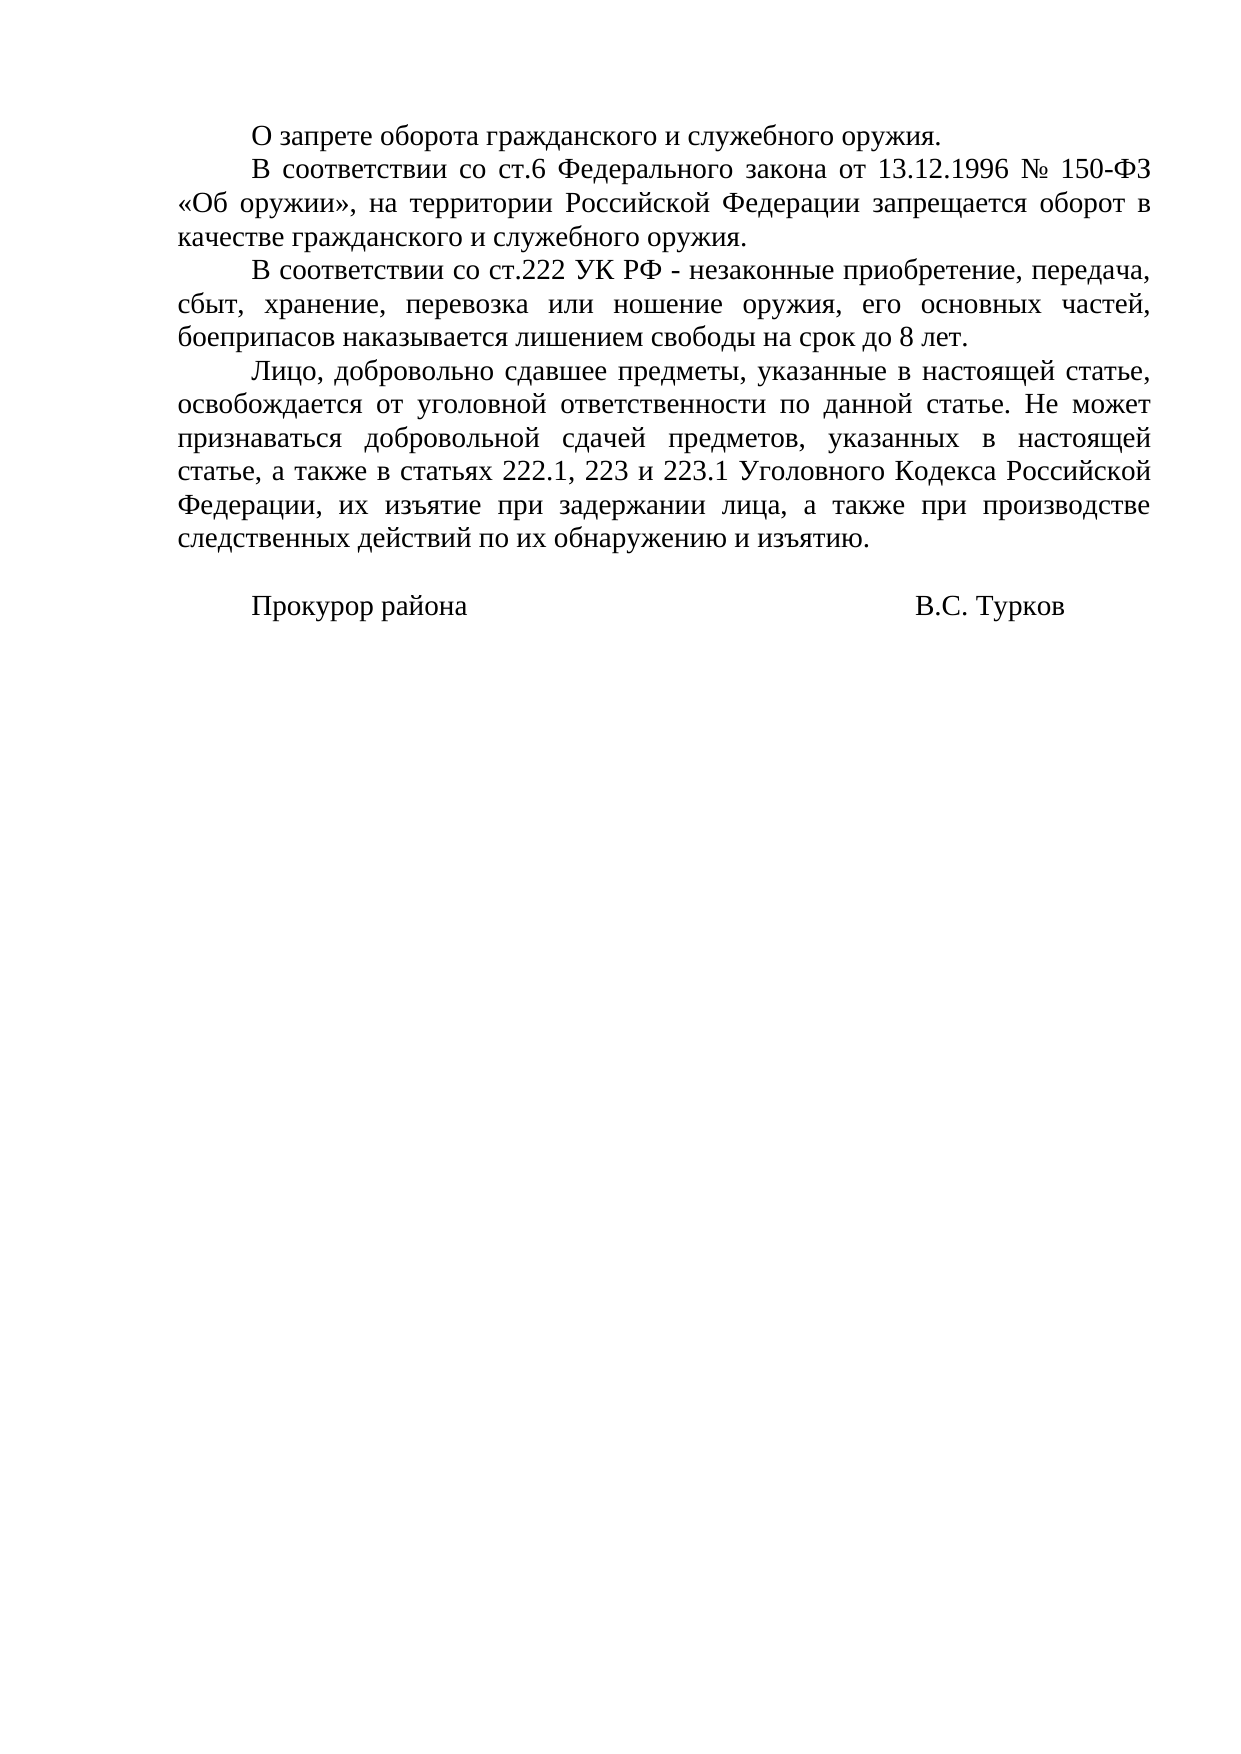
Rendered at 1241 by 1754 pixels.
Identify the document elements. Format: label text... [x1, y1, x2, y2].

text Лицо, добровольно сдавшее предметы, указанные в настоящей статье, освобождается от уголовной ответственности по данной статье. Не может признаваться добровольной сдачей предметов, указанных в настоящей статье, а также в статьях 222.1, 223 и 223.1 Уголовного Кодекса Российской Федерации, их изъятие при задержании лица, а также при производстве следственных действий по их обнаружению и изъятию. [177, 353, 1152, 554]
text Прокурор района В.С. Турков [177, 588, 1152, 621]
text В соответствии со ст.222 УК РФ - незаконные приобретение, передача, сбыт, хранение, перевозка или ношение оружия, его основных частей, боеприпасов наказывается лишением свободы на срок до 8 лет. [177, 252, 1152, 353]
text В соответствии со ст.6 Федерального закона от 13.12.1996 № 150-ФЗ «Об оружии», на территории Российской Федерации запрещается оборот в качестве гражданского и служебного оружия. [177, 152, 1152, 252]
text О запрете оборота гражданского и служебного оружия. [177, 118, 1152, 152]
